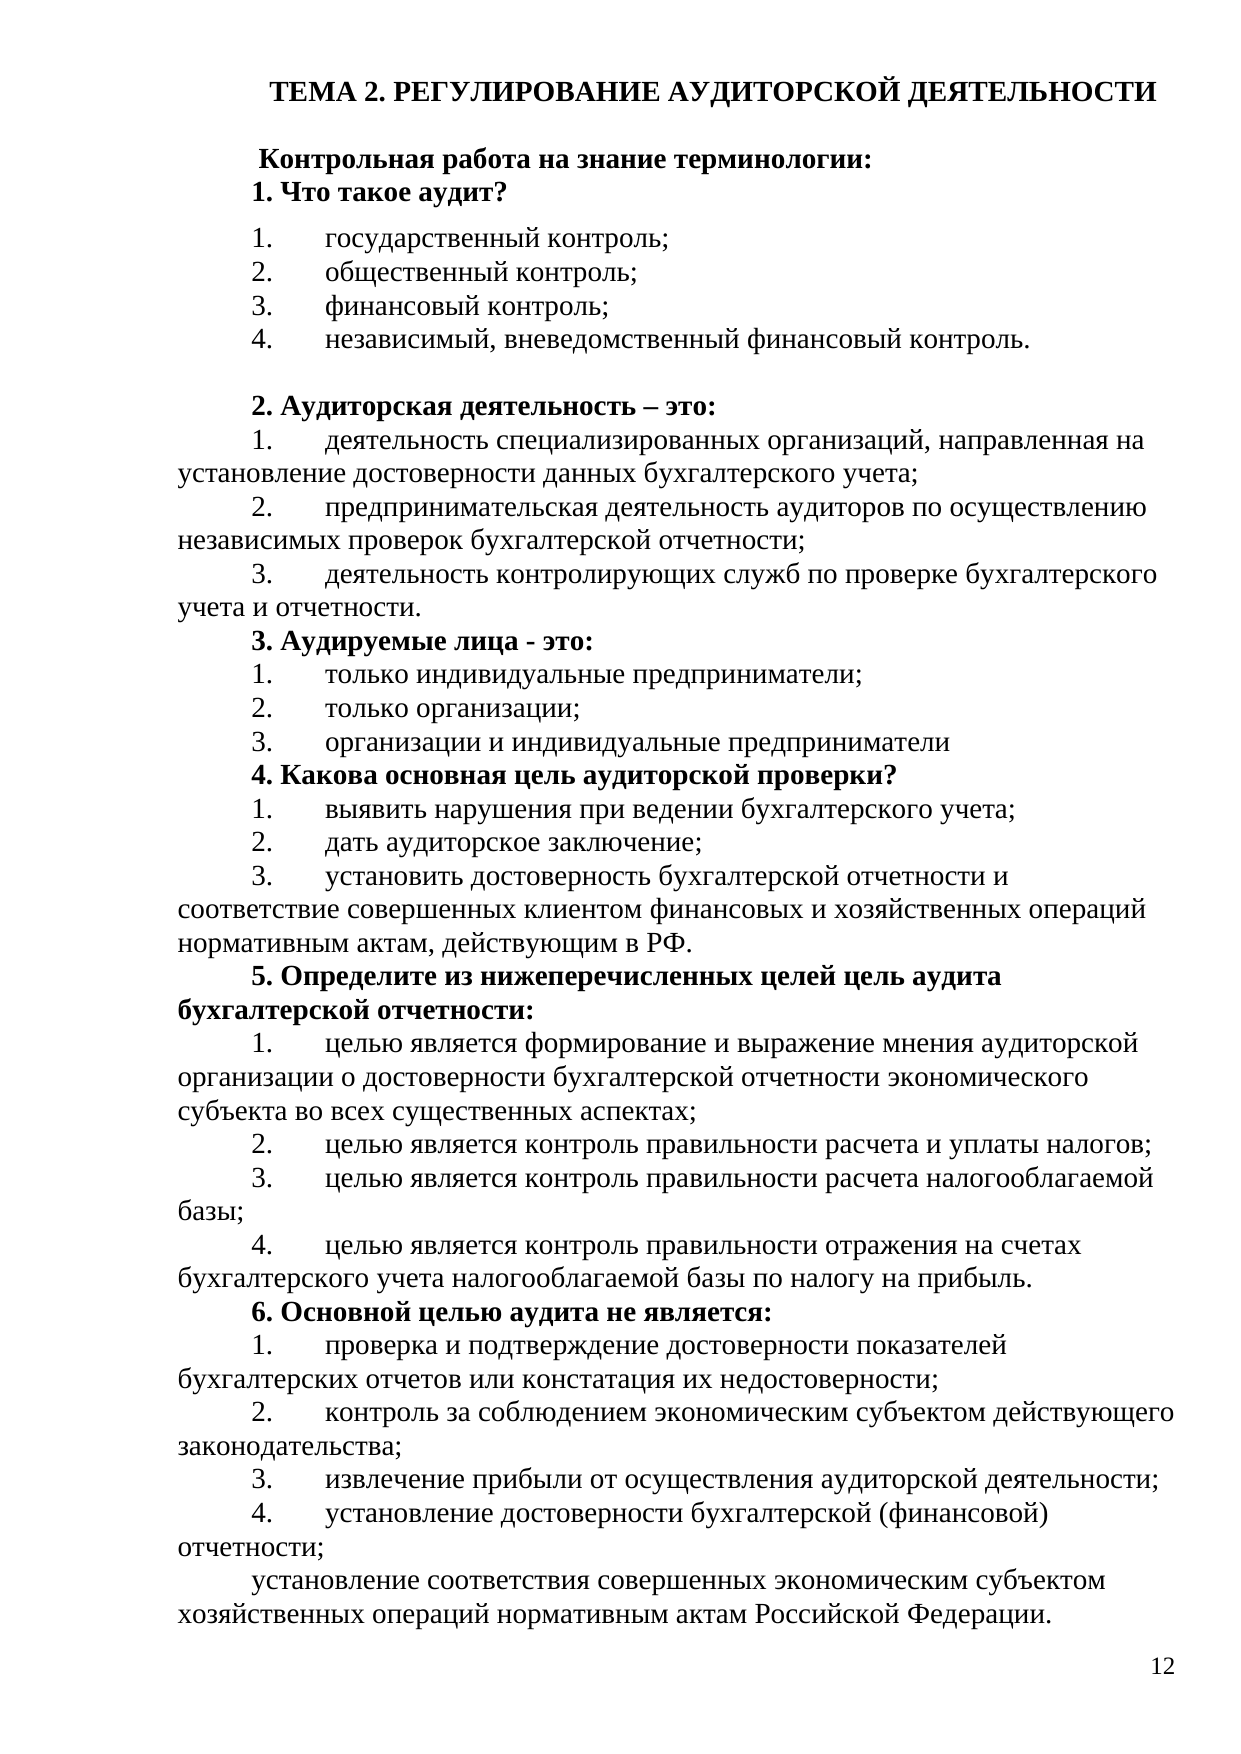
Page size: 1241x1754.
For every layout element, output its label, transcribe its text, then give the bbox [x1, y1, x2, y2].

list финансовый контроль; [177, 288, 1175, 321]
list организации и индивидуальные предприниматели [177, 724, 1175, 757]
list дать аудиторское заключение; [177, 824, 1175, 858]
list целью является контроль правильности расчета и уплаты налогов; [177, 1126, 1175, 1160]
list установление достоверности бухгалтерской (финансовой) отчетности; [177, 1495, 1175, 1562]
list выявить нарушения при ведении бухгалтерского учета; [177, 791, 1175, 824]
text 3. Аудируемые лица - это: [177, 623, 1175, 657]
list деятельность контролирующих служб по проверке бухгалтерского учета и отчетности. [177, 556, 1175, 623]
list контроль за соблюдением экономическим субъектом действующего законодательства; [177, 1394, 1175, 1462]
text установление соответствия совершенных экономическим субъектом хозяйственных операций нормативным актам Российской Федерации. [177, 1562, 1175, 1629]
list целью является контроль правильности расчета налогооблагаемой базы; [177, 1160, 1175, 1227]
list извлечение прибыли от осуществления аудиторской деятельности; [177, 1462, 1175, 1495]
text 4. Какова основная цель аудиторской проверки? [177, 757, 1175, 791]
text 1. Что такое аудит? [177, 174, 1175, 208]
text 2. Аудиторская деятельность – это: [177, 388, 1175, 422]
list деятельность специализированных организаций, направленная на установление достоверности данных бухгалтерского учета; [177, 422, 1175, 489]
list независимый, вневедомственный финансовый контроль. [177, 321, 1175, 355]
list предпринимательская деятельность аудиторов по осуществлению независимых проверок бухгалтерской отчетности; [177, 489, 1175, 556]
text 5. Определите из нижеперечисленных целей цель аудита бухгалтерской отчетности: [177, 958, 1175, 1026]
text 6. Основной целью аудита не является: [177, 1294, 1175, 1327]
list государственный контроль; [177, 221, 1175, 254]
list общественный контроль; [177, 254, 1175, 288]
list установить достоверность бухгалтерской отчетности и соответствие совершенных клиентом финансовых и хозяйственных операций нормативным актам, действующим в РФ. [177, 858, 1175, 958]
list целью является формирование и выражение мнения аудиторской организации о достоверности бухгалтерской отчетности экономического субъекта во всех существенных аспектах; [177, 1026, 1175, 1126]
text Контрольная работа на знание терминологии: [177, 141, 1175, 174]
list целью является контроль правильности отражения на счетах бухгалтерского учета налогооблагаемой базы по налогу на прибыль. [177, 1227, 1175, 1294]
list только индивидуальные предприниматели; [177, 657, 1175, 690]
list проверка и подтверждение достоверности показателей бухгалтерских отчетов или констатация их недостоверности; [177, 1327, 1175, 1394]
list только организации; [177, 690, 1175, 724]
text ТЕМА 2. РЕГУЛИРОВАНИЕ АУДИТОРСКОЙ ДЕЯТЕЛЬНОСТИ [177, 74, 1175, 107]
